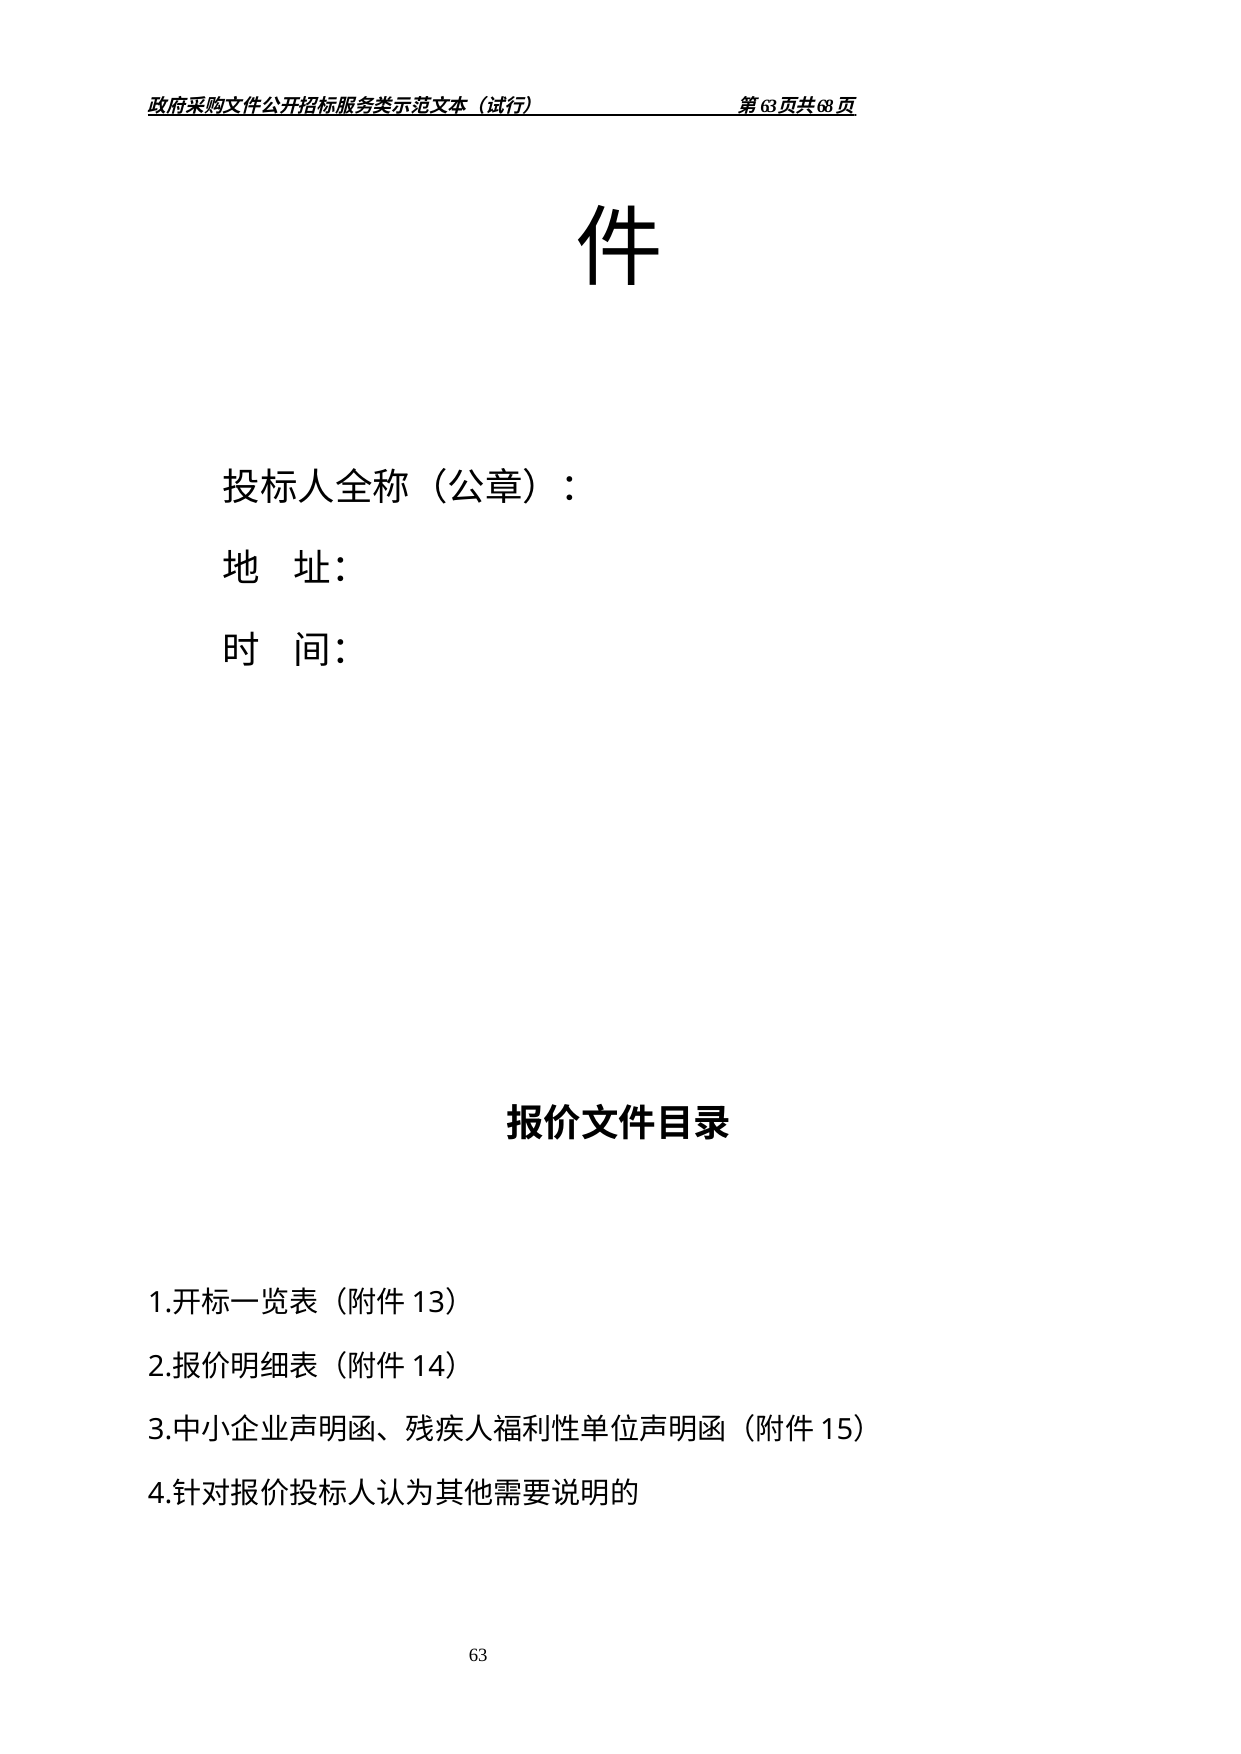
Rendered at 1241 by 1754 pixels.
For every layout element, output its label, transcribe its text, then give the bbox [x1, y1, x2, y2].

text 时 间： [148, 620, 1101, 674]
text 报价文件目录 [148, 1093, 1089, 1147]
text 1.开标一览表（附件13） [148, 1278, 1089, 1321]
text 地 址： [148, 538, 1101, 593]
text 投标人全称（公章）： [148, 457, 1034, 511]
text 件 [148, 177, 1089, 304]
text 3.中小企业声明函、残疾人福利性单位声明函（附件15） [148, 1406, 1089, 1448]
text 4.针对报价投标人认为其他需要说明的 [148, 1469, 1089, 1512]
text 2.报价明细表（附件14） [148, 1342, 1089, 1384]
